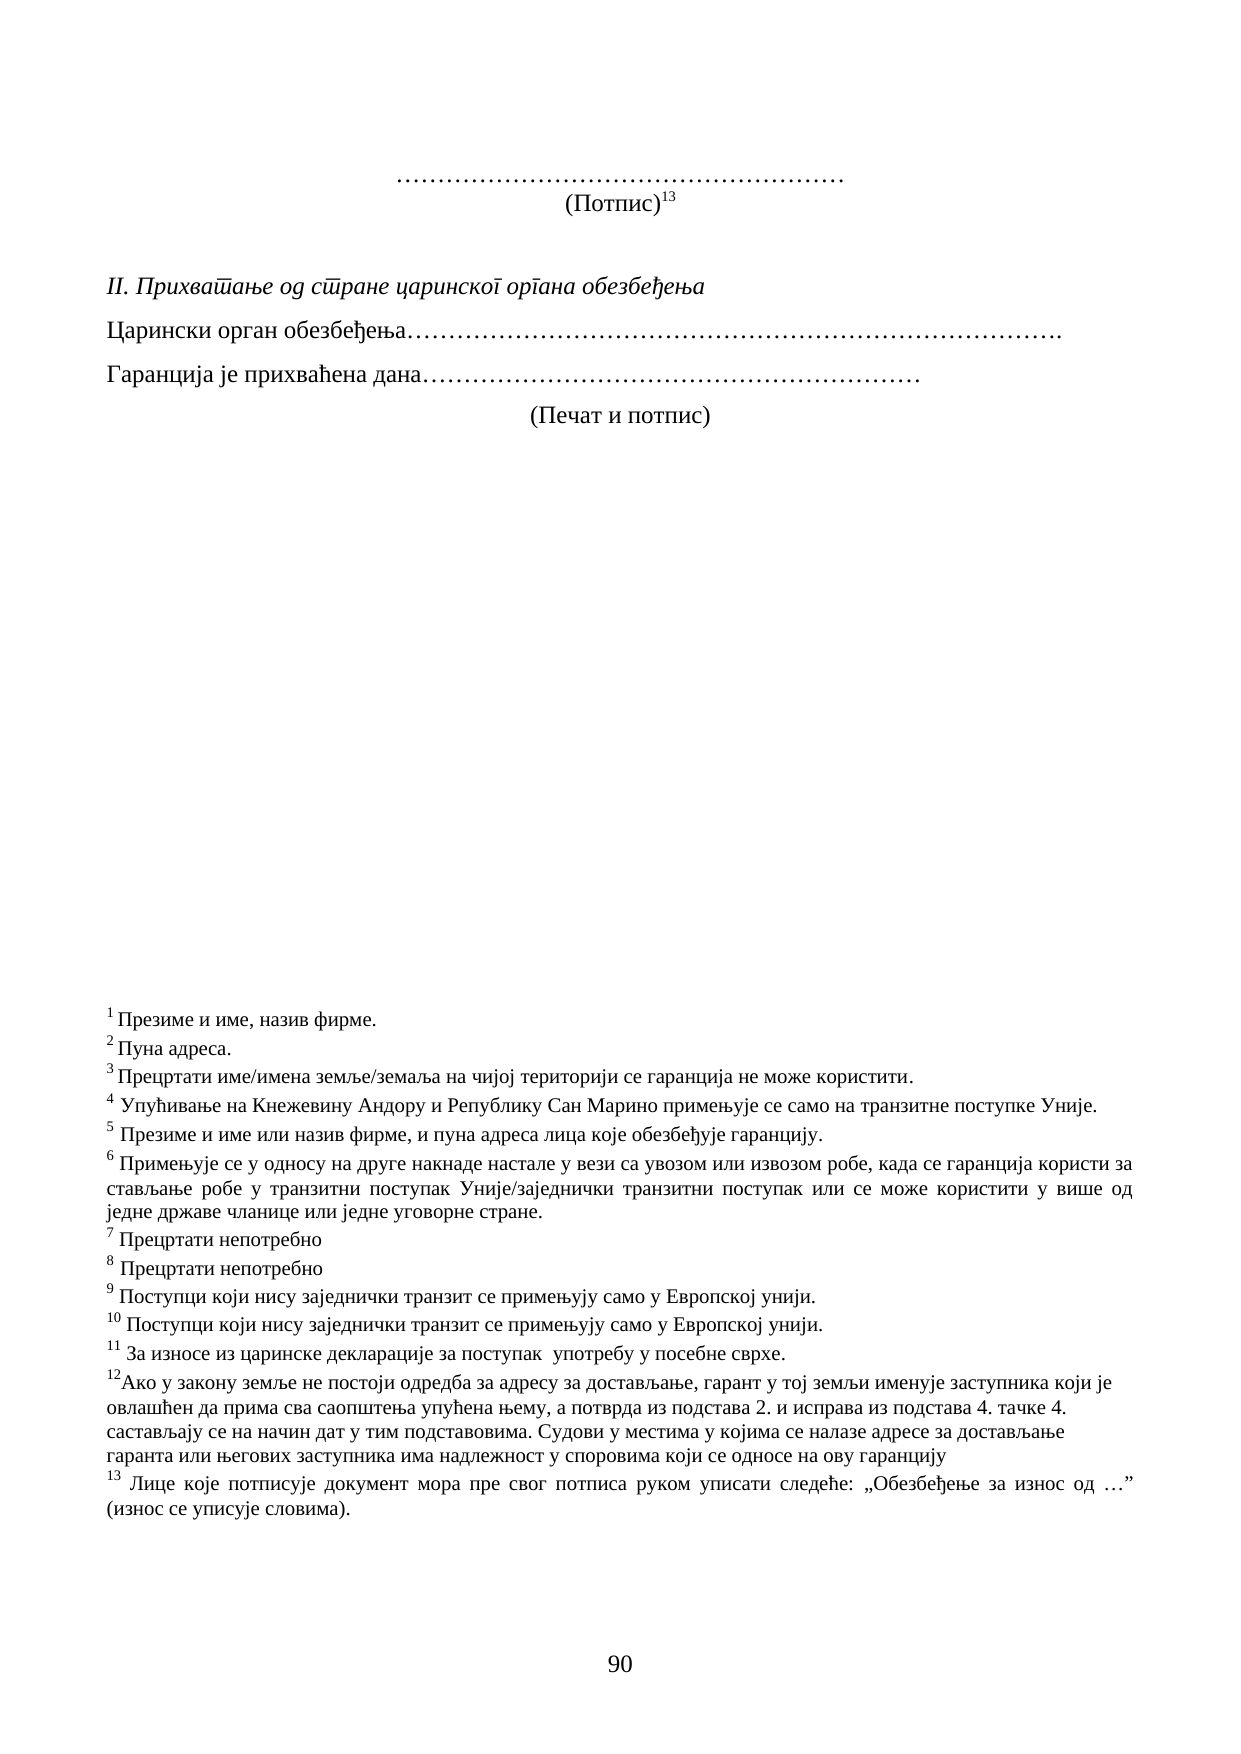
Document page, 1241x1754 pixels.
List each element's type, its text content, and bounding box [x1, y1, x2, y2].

text 13 Лице које потписује документ мора пре свог потписа руком уписати следеће:<0} {0>‘Guarantee for the amount of…’ (the amount being written out in letters).<}99{>„Обезбеђење за износ од …” (износ се уписује словима). [106, 1467, 1134, 1520]
text Царински орган обезбеђења……………………………………………………………………. [106, 318, 1134, 344]
text 1 Презиме и име, назив фирме. [106, 1004, 1134, 1033]
text Гаранција је прихваћена дана…………………………………………………… [106, 362, 1134, 388]
text (Потпис)13 [106, 188, 1134, 217]
text 6 Примењује се у односу на друге накнаде настале у вези са увозом или извозом робе, када се гаранција користи за стављање робе у транзитни поступак Уније/заједнички транзитни поступак или се може користити у више од једне државе чланице или једне уговорне стране. [106, 1147, 1134, 1223]
text 8 Прецртати непотребно [106, 1252, 1134, 1281]
text (Печат и потпис) [106, 400, 1134, 429]
text ……………………………………………… [106, 159, 1134, 188]
text 2 Пуна адреса. [106, 1033, 1134, 1061]
text 7 Прецртати непотребно [106, 1223, 1134, 1252]
text 12Ако у закону земље не постоји одредба за адресу за достављање, гарант у тој земљи именује заступника који је овлашћен да прима сва саопштења упућена њему, а потврда из подстава 2. и исправа из подстава 4. тачке 4. састављају се на начин дат у тим подставовима. Судови у местима у којима се налазе адресе за достављање гаранта или његових заступника има надлежност у споровима који се односе на ову гаранцију [106, 1366, 1134, 1467]
text 3 Прецртати име/имена земље/земаља на чијој територији се гаранција не може користити. [106, 1061, 1134, 1089]
text 10 Поступци који нису заједнички транзит се примењују само у Европској унији. [106, 1309, 1134, 1338]
text 5 Презиме и име или назив фирме, и пуна адреса лица које обезбеђује гаранцију. [106, 1118, 1134, 1147]
text II. Прихватање од стране царинског органа обезбеђења [106, 271, 1134, 300]
text 4 Упућивање на Кнежевину Андору и Републику Сан Марино примењује се само на транзитне поступке Уније. [106, 1089, 1134, 1118]
text 11 За износе из царинске декларације за поступак употребу у посебне сврхе. [106, 1338, 1134, 1366]
text 9 Поступци који нису заједнички транзит се примењују само у Европској унији. [106, 1281, 1134, 1309]
